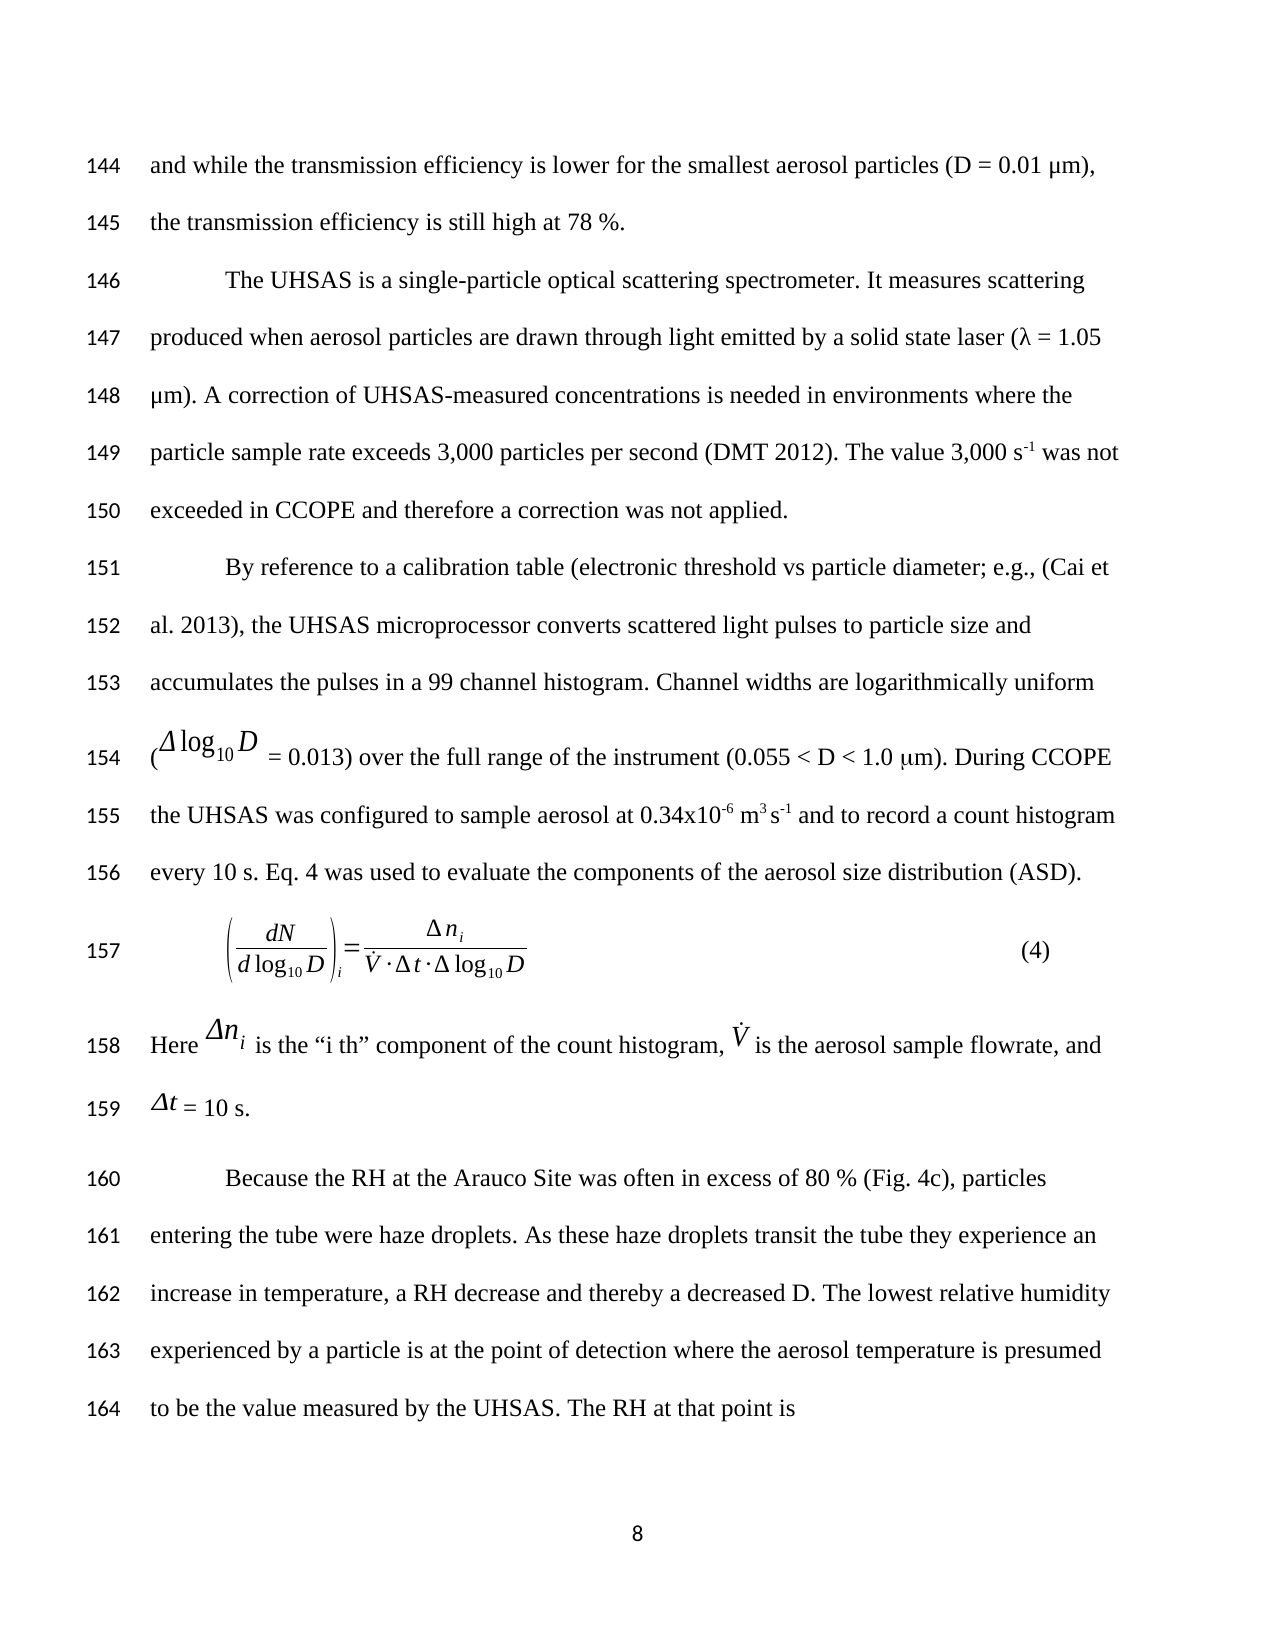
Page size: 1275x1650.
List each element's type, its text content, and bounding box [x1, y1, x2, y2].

text Here is the “i th” component of the count histogram, is the aerosol sample flowrate, and = 10 s. [150, 1013, 1125, 1121]
text Because the RH at the Arauco Site was often in excess of 80 % (Fig. 4c), particles entering the tube were haze droplets. As these haze droplets transit the tube they experience an increase in temperature, a RH decrease and thereby a decreased D. The lowest relative humidity experienced by a particle is at the point of detection where the aerosol temperature is presumed to be the value measured by the UHSAS. The RH at that point is [150, 1163, 1125, 1421]
text By reference to a calibration table (electronic threshold vs particle diameter; e.g., (Cai et al. 2013), the UHSAS microprocessor converts scattered light pulses to particle size and accumulates the pulses in a 99 channel histogram. Channel widths are logarithmically uniform ( = 0.013) over the full range of the instrument (0.055 < D < 1.0 m). During CCOPE the UHSAS was configured to sample aerosol at 0.34x10-6 m3 s-1 and to record a count histogram every 10 s. Eq. 4 was used to evaluate the components of the aerosol size distribution (ASD). [150, 552, 1125, 886]
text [150, 150, 1125, 236]
text (4) [225, 915, 1125, 984]
text The UHSAS is a single-particle optical scattering spectrometer. It measures scattering produced when aerosol particles are drawn through light emitted by a solid state laser (λ = 1.05 μm). A correction of UHSAS-measured concentrations is needed in environments where the particle sample rate exceeds 3,000 particles per second (DMT 2012). The value 3,000 s-1 was not exceeded in CCOPE and therefore a correction was not applied. [150, 265, 1125, 524]
